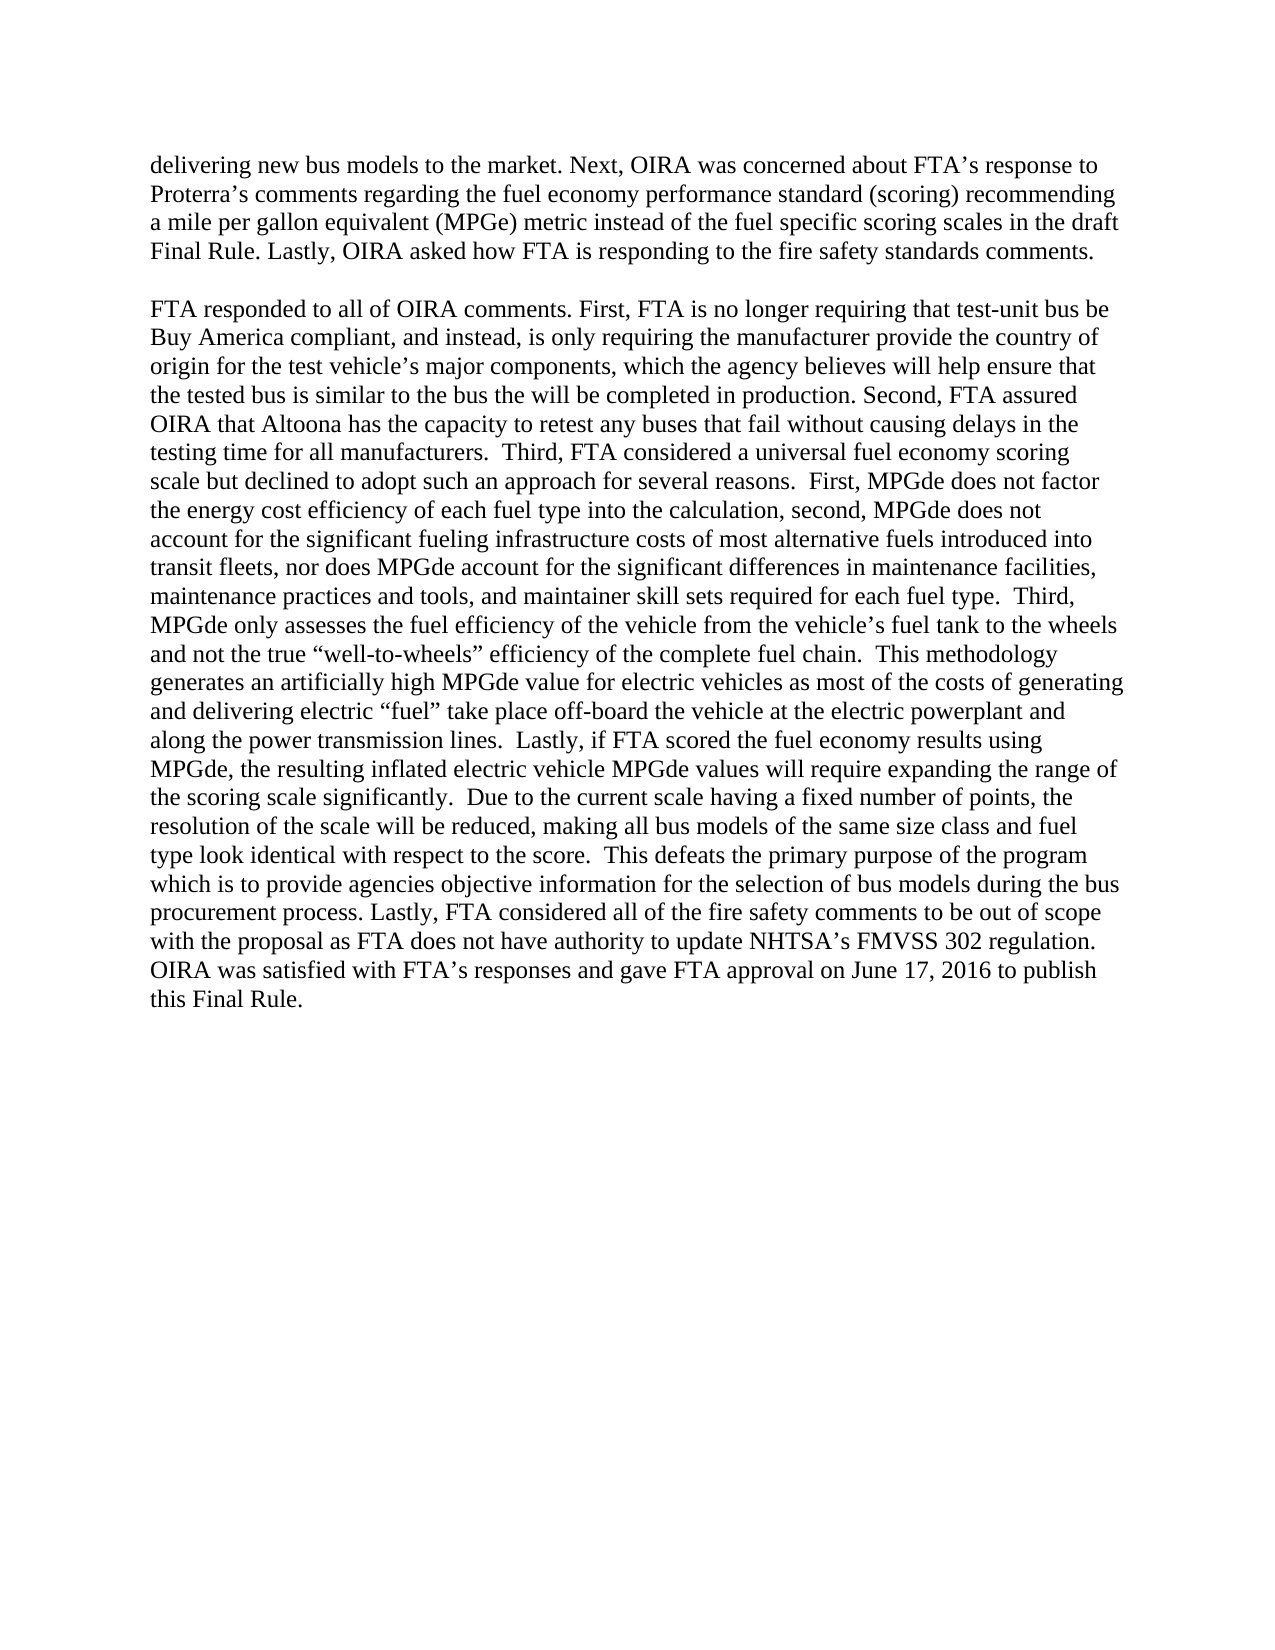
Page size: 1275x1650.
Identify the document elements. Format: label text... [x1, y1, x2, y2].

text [150, 150, 1125, 265]
text FTA responded to all of OIRA comments. First, FTA is no longer requiring that test-unit bus be Buy America compliant, and instead, is only requiring the manufacturer provide the country of origin for the test vehicle’s major components, which the agency believes will help ensure that the tested bus is similar to the bus the will be completed in production. Second, FTA assured OIRA that Altoona has the capacity to retest any buses that fail without causing delays in the testing time for all manufacturers. Third, FTA considered a universal fuel economy scoring scale but declined to adopt such an approach for several reasons. First, MPGde does not factor the energy cost efficiency of each fuel type into the calculation, second, MPGde does not account for the significant fueling infrastructure costs of most alternative fuels introduced into transit fleets, nor does MPGde account for the significant differences in maintenance facilities, maintenance practices and tools, and maintainer skill sets required for each fuel type. Third, MPGde only assesses the fuel efficiency of the vehicle from the vehicle’s fuel tank to the wheels and not the true “well-to-wheels” efficiency of the complete fuel chain. This methodology generates an artificially high MPGde value for electric vehicles as most of the costs of generating and delivering electric “fuel” take place off-board the vehicle at the electric powerplant and along the power transmission lines. Lastly, if FTA scored the fuel economy results using MPGde, the resulting inflated electric vehicle MPGde values will require expanding the range of the scoring scale significantly. Due to the current scale having a fixed number of points, the resolution of the scale will be reduced, making all bus models of the same size class and fuel type look identical with respect to the score. This defeats the primary purpose of the program which is to provide agencies objective information for the selection of bus models during the bus procurement process. Lastly, FTA considered all of the fire safety comments to be out of scope with the proposal as FTA does not have authority to update NHTSA’s FMVSS 302 regulation. OIRA was satisfied with FTA’s responses and gave FTA approval on June 17, 2016 to publish this Final Rule. [150, 294, 1125, 1012]
